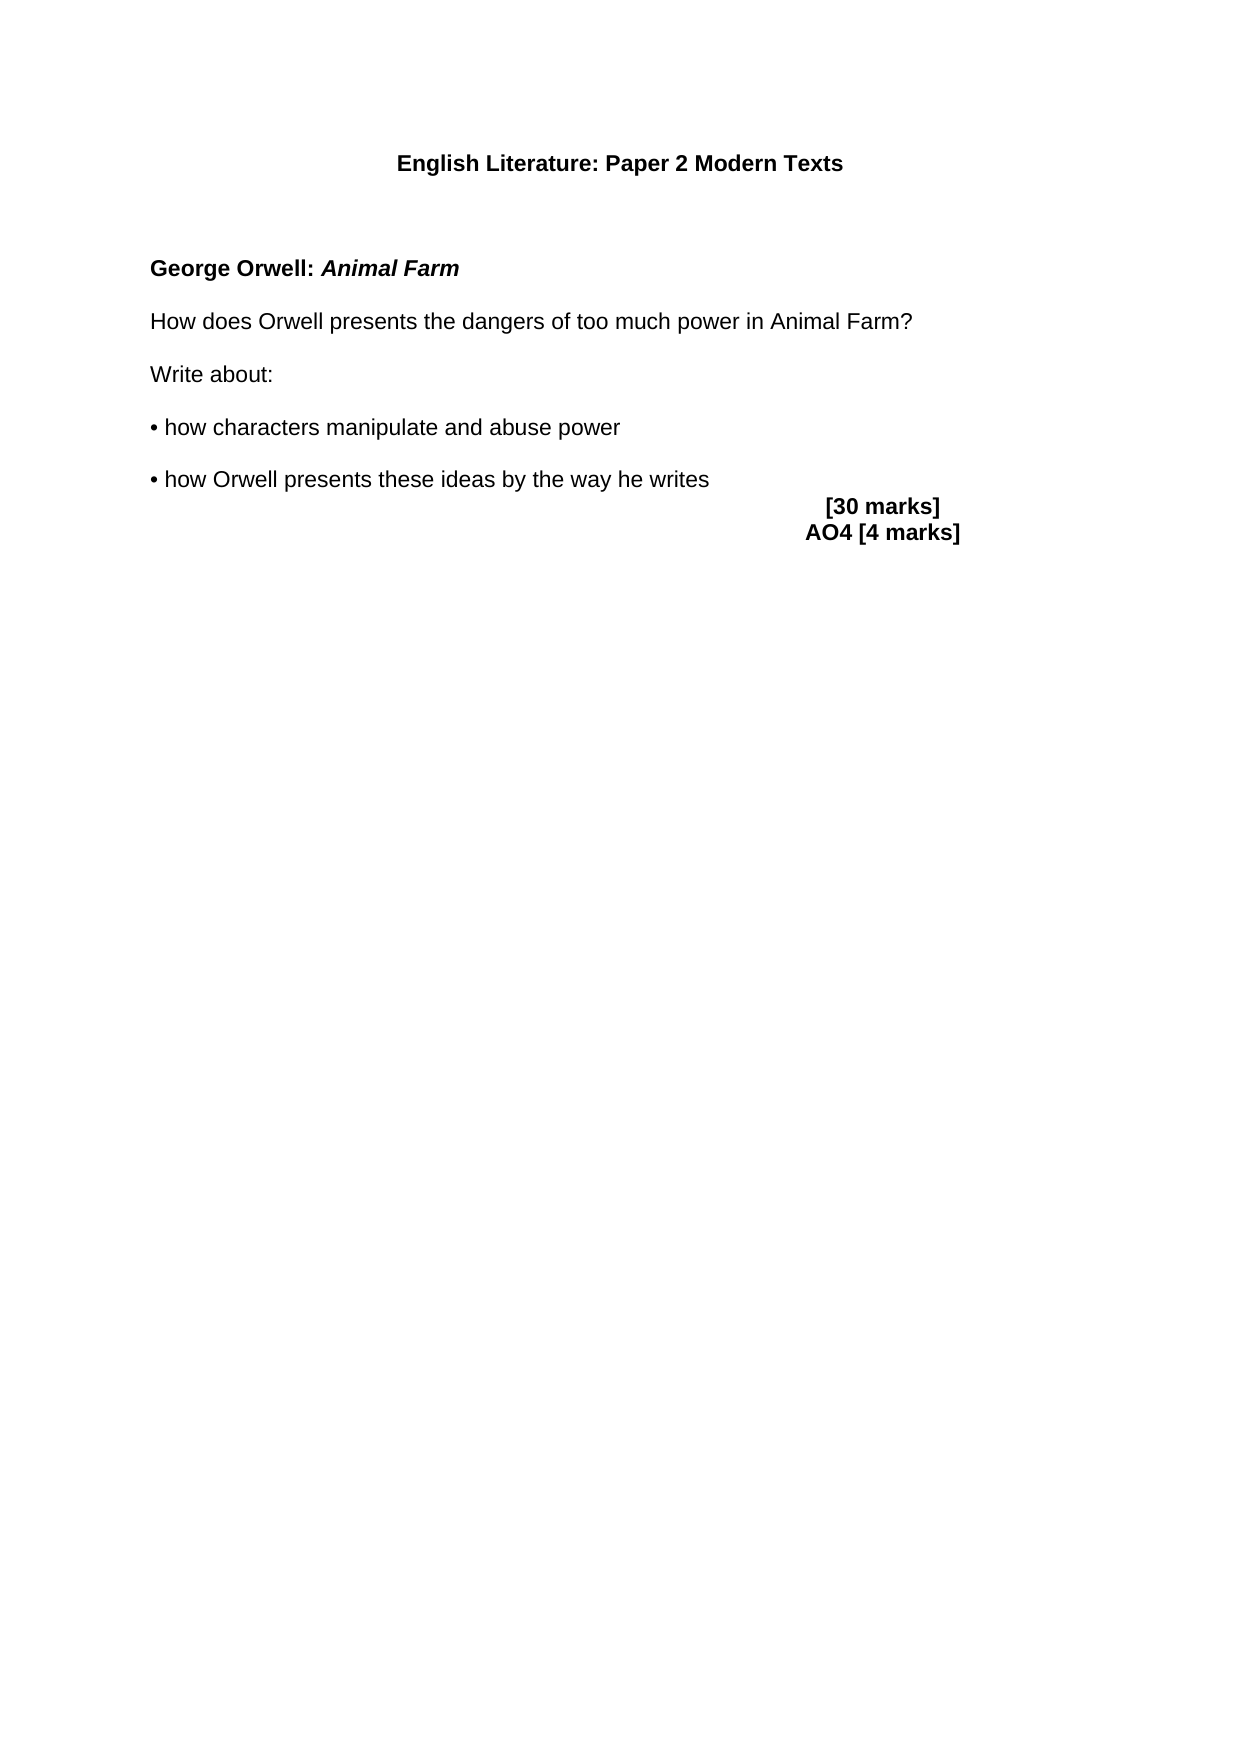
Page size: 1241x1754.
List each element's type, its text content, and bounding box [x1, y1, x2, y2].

text George Orwell: Animal Farm [150, 255, 1090, 282]
text English Literature: Paper 2 Modern Texts [150, 150, 1090, 176]
text How does Orwell presents the dangers of too much power in Animal Farm? [150, 308, 1090, 334]
text Write about: [150, 361, 1090, 387]
text AO4 [4 marks] [600, 519, 1090, 545]
text • how Orwell presents these ideas by the way he writes [150, 466, 1090, 493]
text • how characters manipulate and abuse power [150, 413, 1090, 440]
text [30 marks] [600, 493, 1090, 519]
